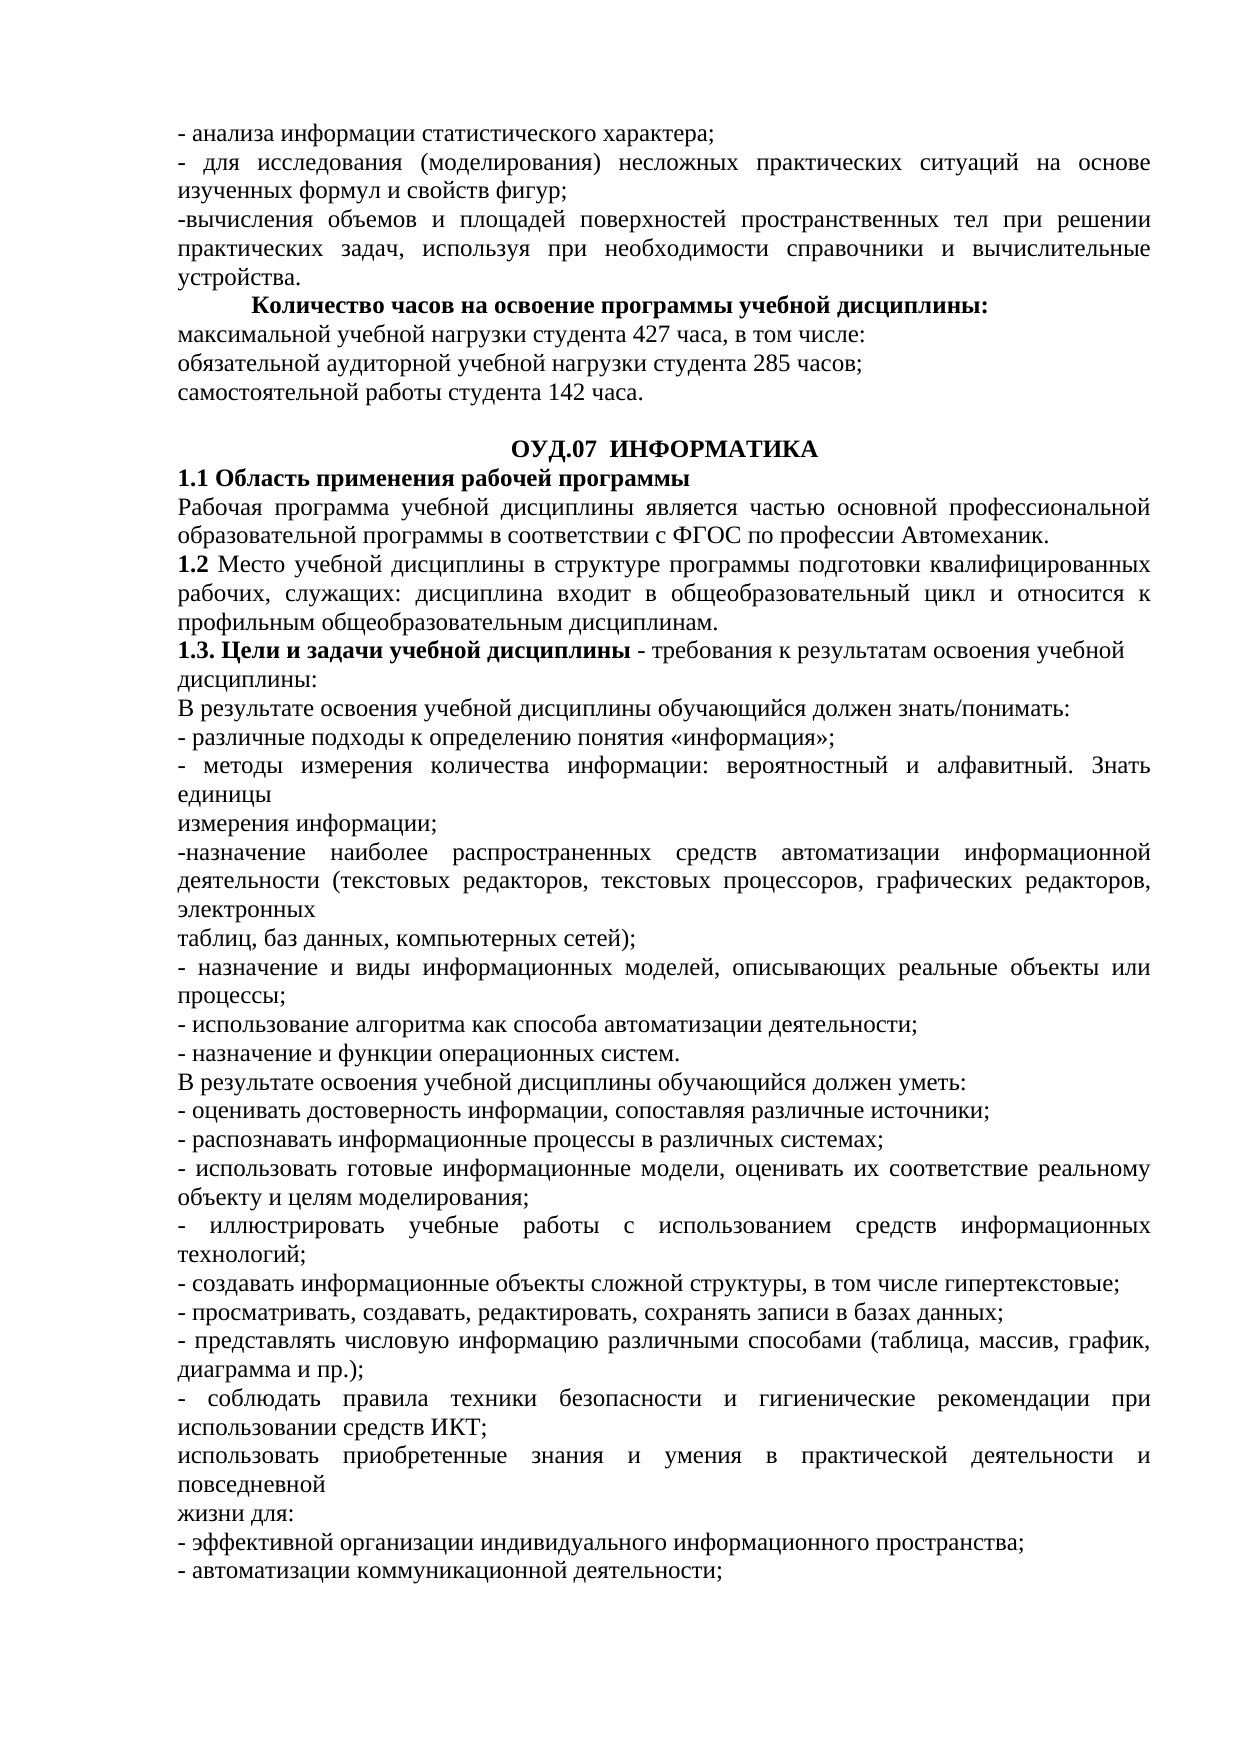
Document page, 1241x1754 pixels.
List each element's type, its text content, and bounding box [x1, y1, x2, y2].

text использовать приобретенные знания и умения в практической деятельности и повседневной [177, 1441, 1152, 1498]
text обязательной аудиторной учебной нагрузки студента 285 часов; [177, 348, 1152, 377]
text Количество часов на освоение программы учебной дисциплины: [177, 291, 1152, 319]
text самостоятельной работы студента 142 часа. [177, 377, 1152, 406]
text - различные подходы к определению понятия «информация»; [177, 722, 1152, 751]
text - методы измерения количества информации: вероятностный и алфавитный. Знать единицы [177, 751, 1152, 808]
text 1.2 Место учебной дисциплины в структуре программы подготовки квалифицированных рабочих, служащих: дисциплина входит в общеобразовательный цикл и относится к профильным общеобразовательным дисциплинам. [177, 549, 1152, 636]
text максимальной учебной нагрузки студента 427 часа, в том числе: [177, 319, 1152, 348]
text жизни для: [177, 1498, 1152, 1527]
text Рабочая программа учебной дисциплины является частью основной профессиональной образовательной программы в соответствии с ФГОС по профессии Автомеханик. [177, 492, 1152, 549]
text - соблюдать правила техники безопасности и гигиенические рекомендации при использовании средств ИКТ; [177, 1383, 1152, 1441]
text - эффективной организации индивидуального информационного пространства; [177, 1527, 1152, 1556]
text ОУД.07 ИНФОРМАТИКА [177, 434, 1152, 463]
text -назначение наиболее распространенных средств автоматизации информационной деятельности (текстовых редакторов, текстовых процессоров, графических редакторов, электронных [177, 837, 1152, 923]
text 1.1 Область применения рабочей программы [177, 463, 1152, 492]
text - иллюстрировать учебные работы с использованием средств информационных технологий; [177, 1211, 1152, 1268]
text - назначение и функции операционных систем. [177, 1038, 1152, 1067]
text -вычисления объемов и площадей поверхностей пространственных тел при решении практических задач, используя при необходимости справочники и вычислительные устройства. [177, 204, 1152, 291]
text таблиц, баз данных, компьютерных сетей); [177, 923, 1152, 952]
text измерения информации; [177, 808, 1152, 837]
text - анализа информации статистического характера; [177, 118, 1152, 147]
text В результате освоения учебной дисциплины обучающийся должен уметь: [177, 1067, 1152, 1096]
text 1.3. Цели и задачи учебной дисциплины - требования к результатам освоения учебной [177, 636, 1152, 664]
text - распознавать информационные процессы в различных системах; [177, 1124, 1152, 1153]
text - просматривать, создавать, редактировать, сохранять записи в базах данных; [177, 1297, 1152, 1326]
text - для исследования (моделирования) несложных практических ситуаций на основе изученных формул и свойств фигур; [177, 147, 1152, 204]
text - использование алгоритма как способа автоматизации деятельности; [177, 1009, 1152, 1038]
text - использовать готовые информационные модели, оценивать их соответствие реальному объекту и целям моделирования; [177, 1153, 1152, 1211]
text - автоматизации коммуникационной деятельности; [177, 1556, 1152, 1584]
text дисциплины: [177, 664, 1152, 693]
text В результате освоения учебной дисциплины обучающийся должен знать/понимать: [177, 693, 1152, 722]
text - создавать информационные объекты сложной структуры, в том числе гипертекстовые; [177, 1268, 1152, 1297]
text - представлять числовую информацию различными способами (таблица, массив, график, диаграмма и пр.); [177, 1326, 1152, 1383]
text - оценивать достоверность информации, сопоставляя различные источники; [177, 1096, 1152, 1124]
text - назначение и виды информационных моделей, описывающих реальные объекты или процессы; [177, 952, 1152, 1009]
